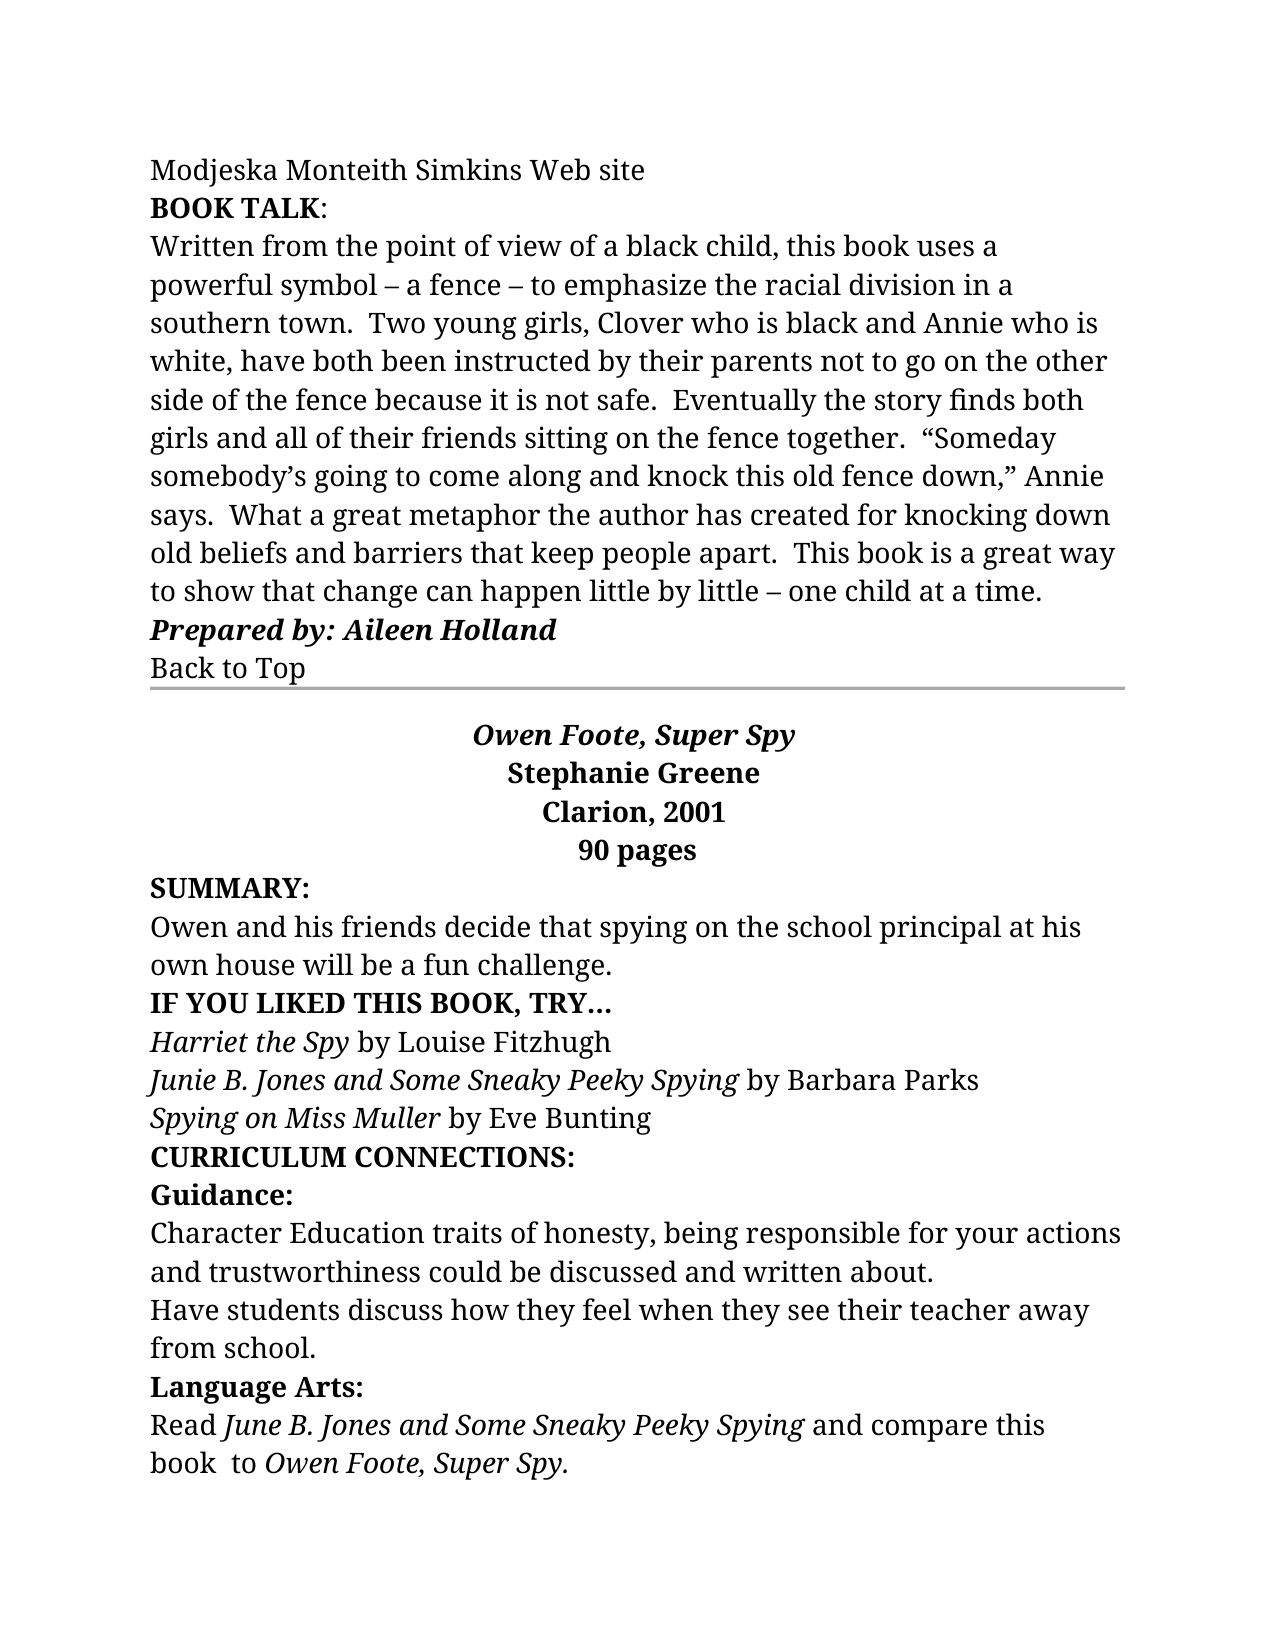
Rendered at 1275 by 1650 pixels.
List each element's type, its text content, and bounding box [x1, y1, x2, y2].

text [150, 150, 1125, 686]
text Owen Foote, Super Spy Stephanie Greene Clarion, 2001 90 pages [150, 715, 1125, 869]
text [150, 869, 1125, 1482]
